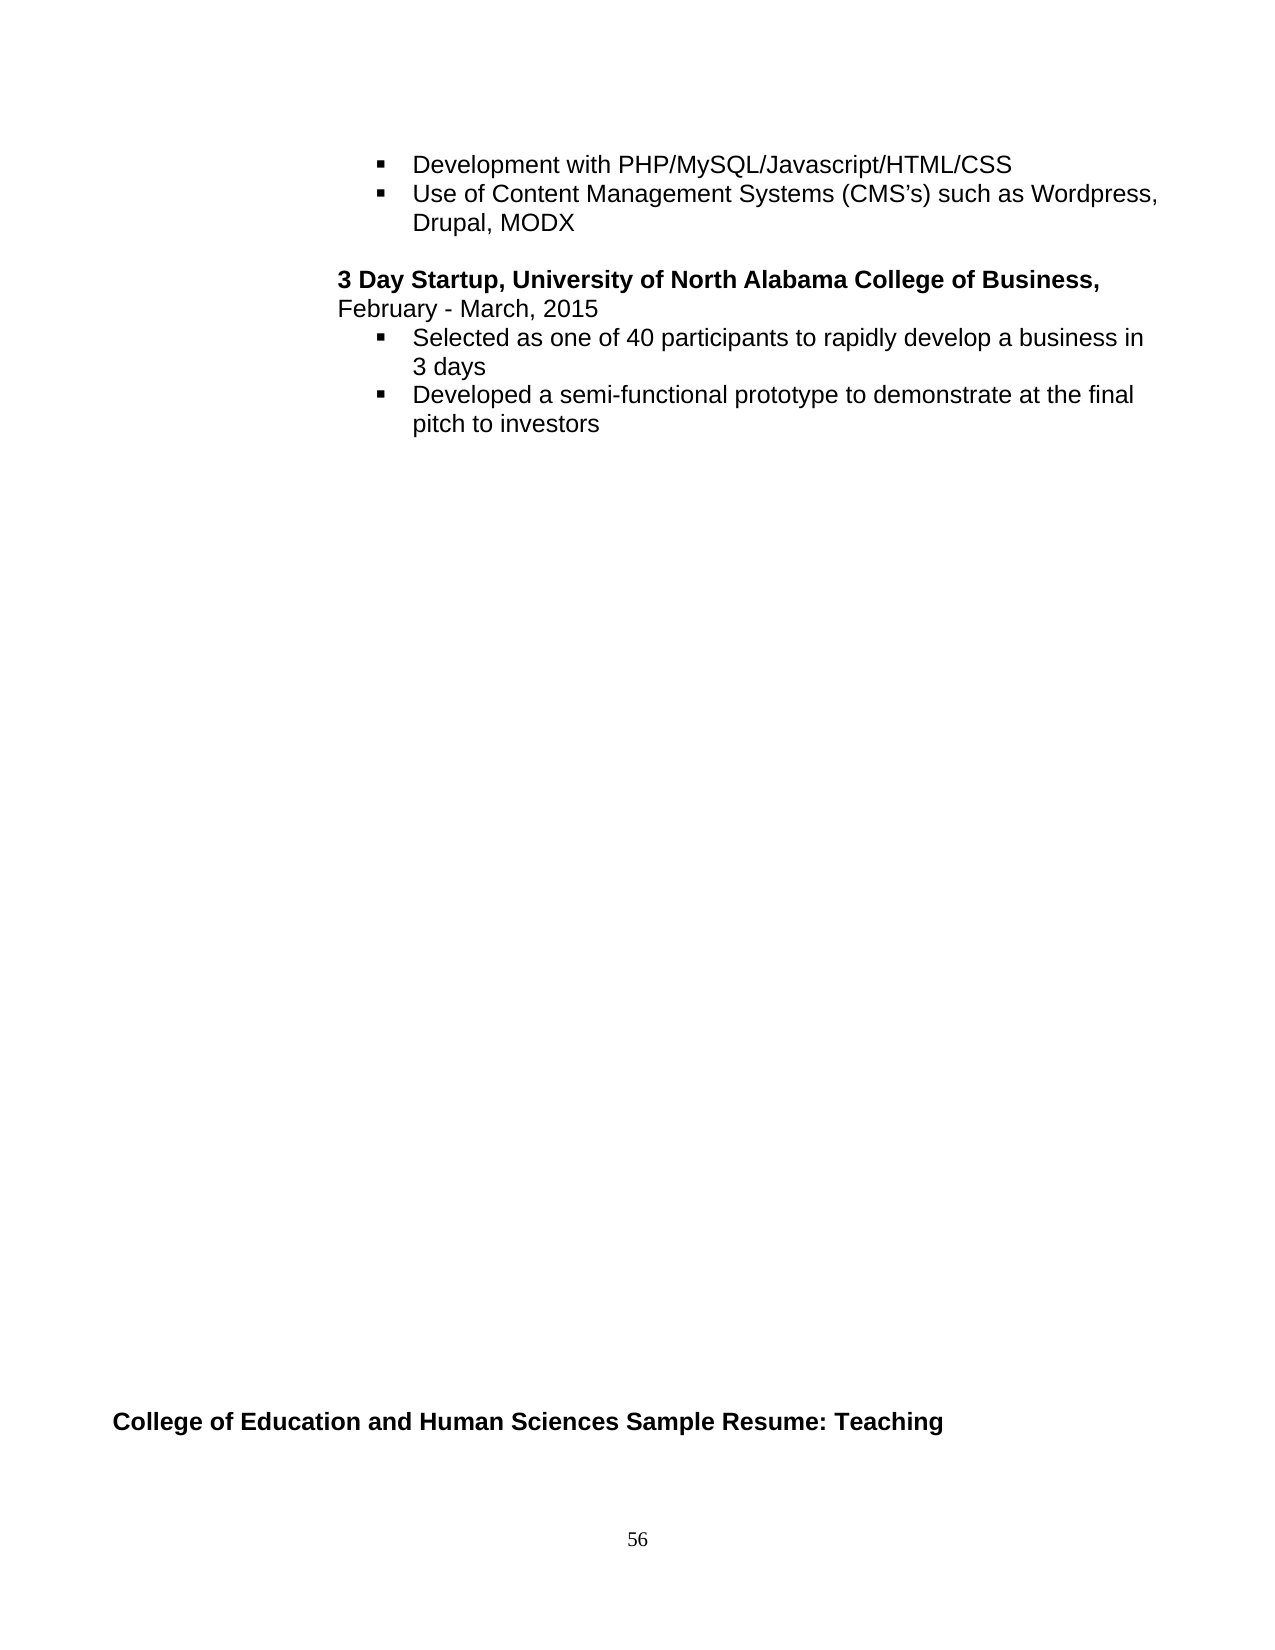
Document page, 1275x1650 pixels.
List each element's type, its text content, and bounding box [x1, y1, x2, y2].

list Development with PHP/MySQL/Javascript/HTML/CSS [375, 150, 1162, 179]
text College of Education and Human Sciences Sample Resume: Teaching [112, 1407, 1162, 1436]
text 3 Day Startup, University of North Alabama College of Business, February - March, 2015 [337, 265, 1162, 323]
list Selected as one of 40 participants to rapidly develop a business in 3 days [375, 323, 1162, 380]
list Developed a semi-functional prototype to demonstrate at the final pitch to investors [375, 380, 1162, 438]
list Use of Content Management Systems (CMS’s) such as Wordpress, Drupal, MODX [375, 179, 1162, 236]
